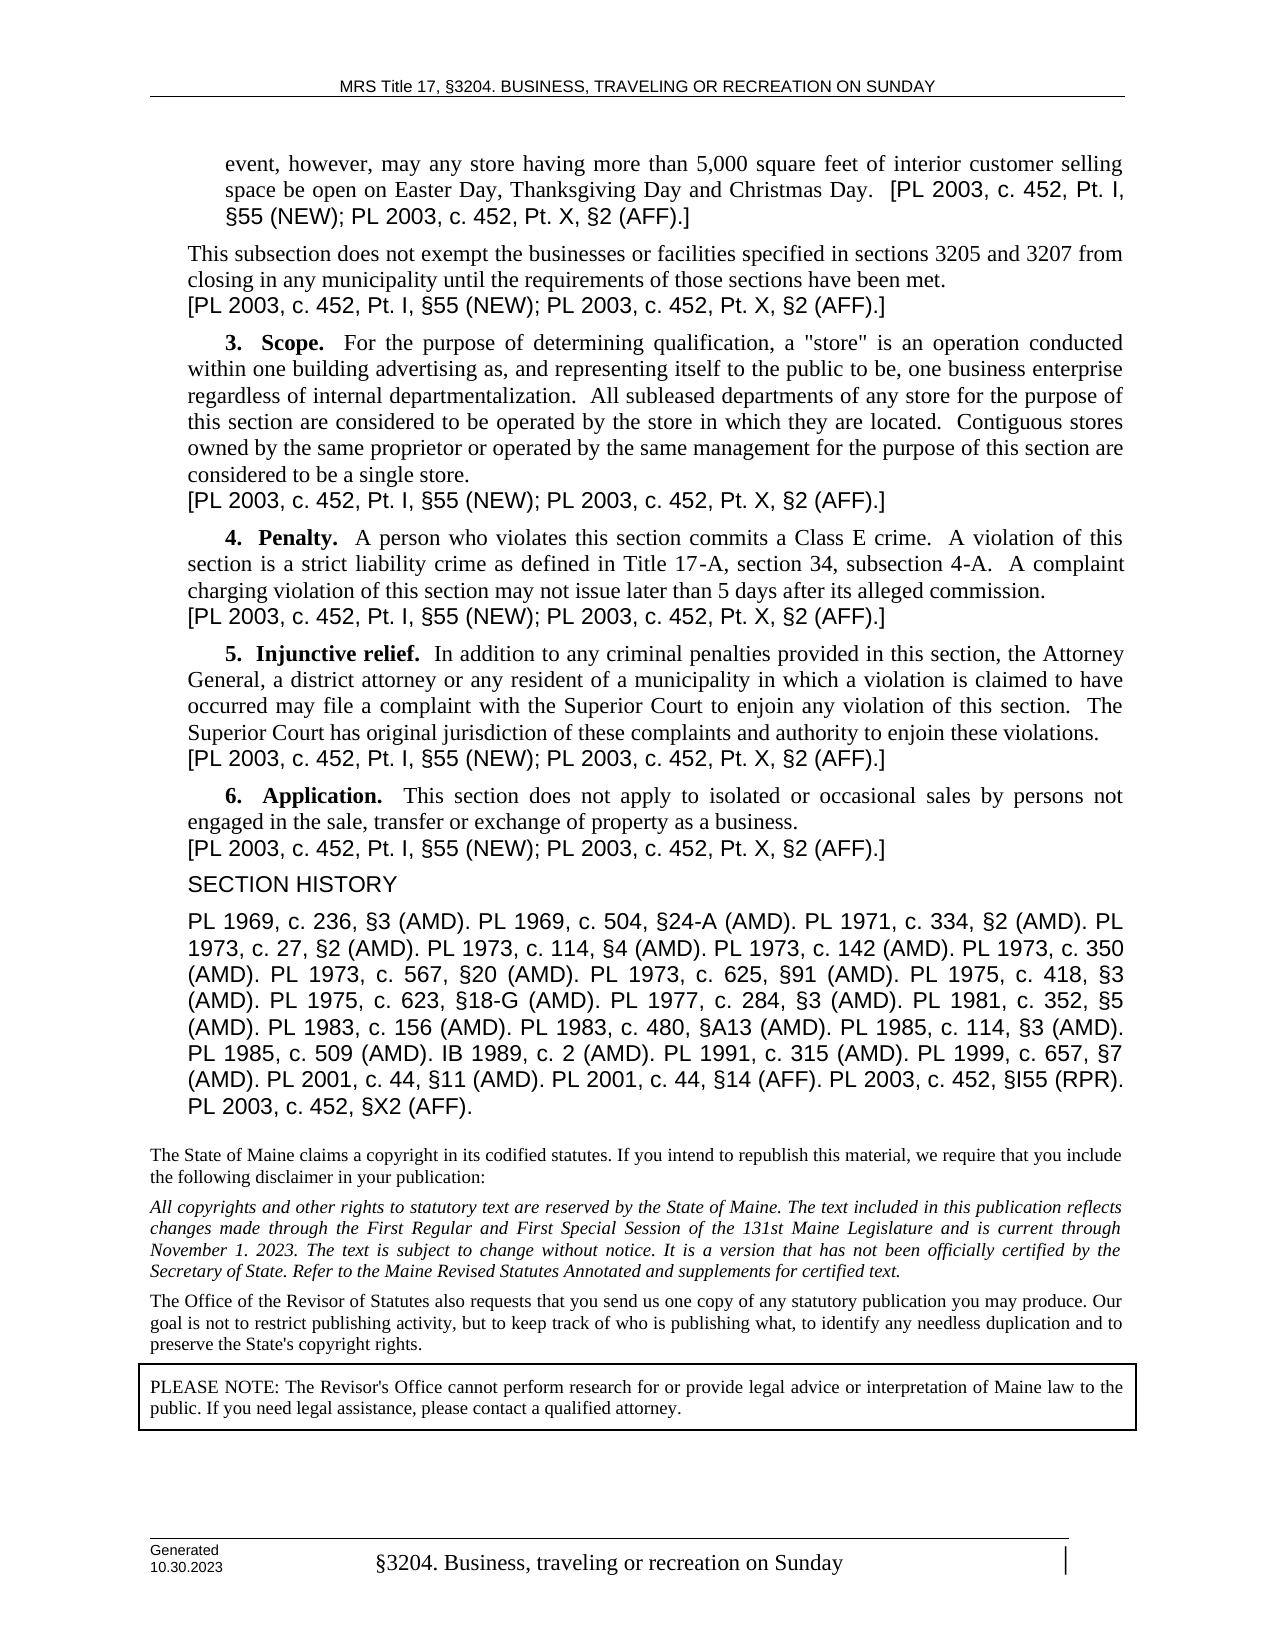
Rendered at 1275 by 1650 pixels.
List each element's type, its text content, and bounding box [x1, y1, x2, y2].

text [PL 2003, c. 452, Pt. I, §55 (NEW); PL 2003, c. 452, Pt. X, §2 (AFF).] [187, 835, 1125, 861]
text The Office of the Revisor of Statutes also requests that you send us one copy of any statutory publication you may produce. Our goal is not to restrict publishing activity, but to keep track of who is publishing what, to identify any needless duplication and to preserve the State's copyright rights. [150, 1290, 1125, 1355]
text The State of Maine claims a copyright in its codified statutes. If you intend to republish this material, we require that you include the following disclaimer in your publication: [150, 1144, 1125, 1187]
text This subsection does not exempt the businesses or facilities specified in sections 3205 and 3207 from closing in any municipality until the requirements of those sections have been met. [187, 239, 1125, 292]
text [225, 150, 1125, 229]
text 4. Penalty. A person who violates this section commits a Class E crime. A violation of this section is a strict liability crime as defined in Title 17‑A, section 34, subsection 4‑A. A complaint charging violation of this section may not issue later than 5 days after its alleged commission. [187, 524, 1125, 603]
text 6. Application. This section does not apply to isolated or occasional sales by persons not engaged in the sale, transfer or exchange of property as a business. [187, 782, 1125, 835]
text All copyrights and other rights to statutory text are reserved by the State of Maine. The text included in this publication reflects changes made through the First Regular and First Special Session of the 131st Maine Legislature and is current through November 1. 2023 . The text is subject to change without notice. It is a version that has not been officially certified by the Secretary of State. Refer to the Maine Revised Statutes Annotated and supplements for certified text. [150, 1196, 1125, 1282]
text 5. Injunctive relief. In addition to any criminal penalties provided in this section, the Attorney General, a district attorney or any resident of a municipality in which a violation is claimed to have occurred may file a complaint with the Superior Court to enjoin any violation of this section. The Superior Court has original jurisdiction of these complaints and authority to enjoin these violations. [187, 640, 1125, 745]
text SECTION HISTORY [187, 871, 1125, 898]
text [PL 2003, c. 452, Pt. I, §55 (NEW); PL 2003, c. 452, Pt. X, §2 (AFF).] [187, 603, 1125, 629]
text PL 1969, c. 236, §3 (AMD). PL 1969, c. 504, §24-A (AMD). PL 1971, c. 334, §2 (AMD). PL 1973, c. 27, §2 (AMD). PL 1973, c. 114, §4 (AMD). PL 1973, c. 142 (AMD). PL 1973, c. 350 (AMD). PL 1973, c. 567, §20 (AMD). PL 1973, c. 625, §91 (AMD). PL 1975, c. 418, §3 (AMD). PL 1975, c. 623, §18-G (AMD). PL 1977, c. 284, §3 (AMD). PL 1981, c. 352, §5 (AMD). PL 1983, c. 156 (AMD). PL 1983, c. 480, §A13 (AMD). PL 1985, c. 114, §3 (AMD). PL 1985, c. 509 (AMD). IB 1989, c. 2 (AMD). PL 1991, c. 315 (AMD). PL 1999, c. 657, §7 (AMD). PL 2001, c. 44, §11 (AMD). PL 2001, c. 44, §14 (AFF). PL 2003, c. 452, §I55 (RPR). PL 2003, c. 452, §X2 (AFF). [187, 908, 1125, 1119]
text [PL 2003, c. 452, Pt. I, §55 (NEW); PL 2003, c. 452, Pt. X, §2 (AFF).] [187, 292, 1125, 319]
text PLEASE NOTE: The Revisor's Office cannot perform research for or provide legal advice or interpretation of Maine law to the public. If you need legal assistance, please contact a qualified attorney. [140, 1365, 1135, 1429]
text 3. Scope. For the purpose of determining qualification, a "store" is an operation conducted within one building advertising as, and representing itself to the public to be, one business enterprise regardless of internal departmentalization. All subleased departments of any store for the purpose of this section are considered to be operated by the store in which they are located. Contiguous stores owned by the same proprietor or operated by the same management for the purpose of this section are considered to be a single store. [187, 329, 1125, 487]
text [PL 2003, c. 452, Pt. I, §55 (NEW); PL 2003, c. 452, Pt. X, §2 (AFF).] [187, 487, 1125, 513]
text [PL 2003, c. 452, Pt. I, §55 (NEW); PL 2003, c. 452, Pt. X, §2 (AFF).] [187, 745, 1125, 772]
